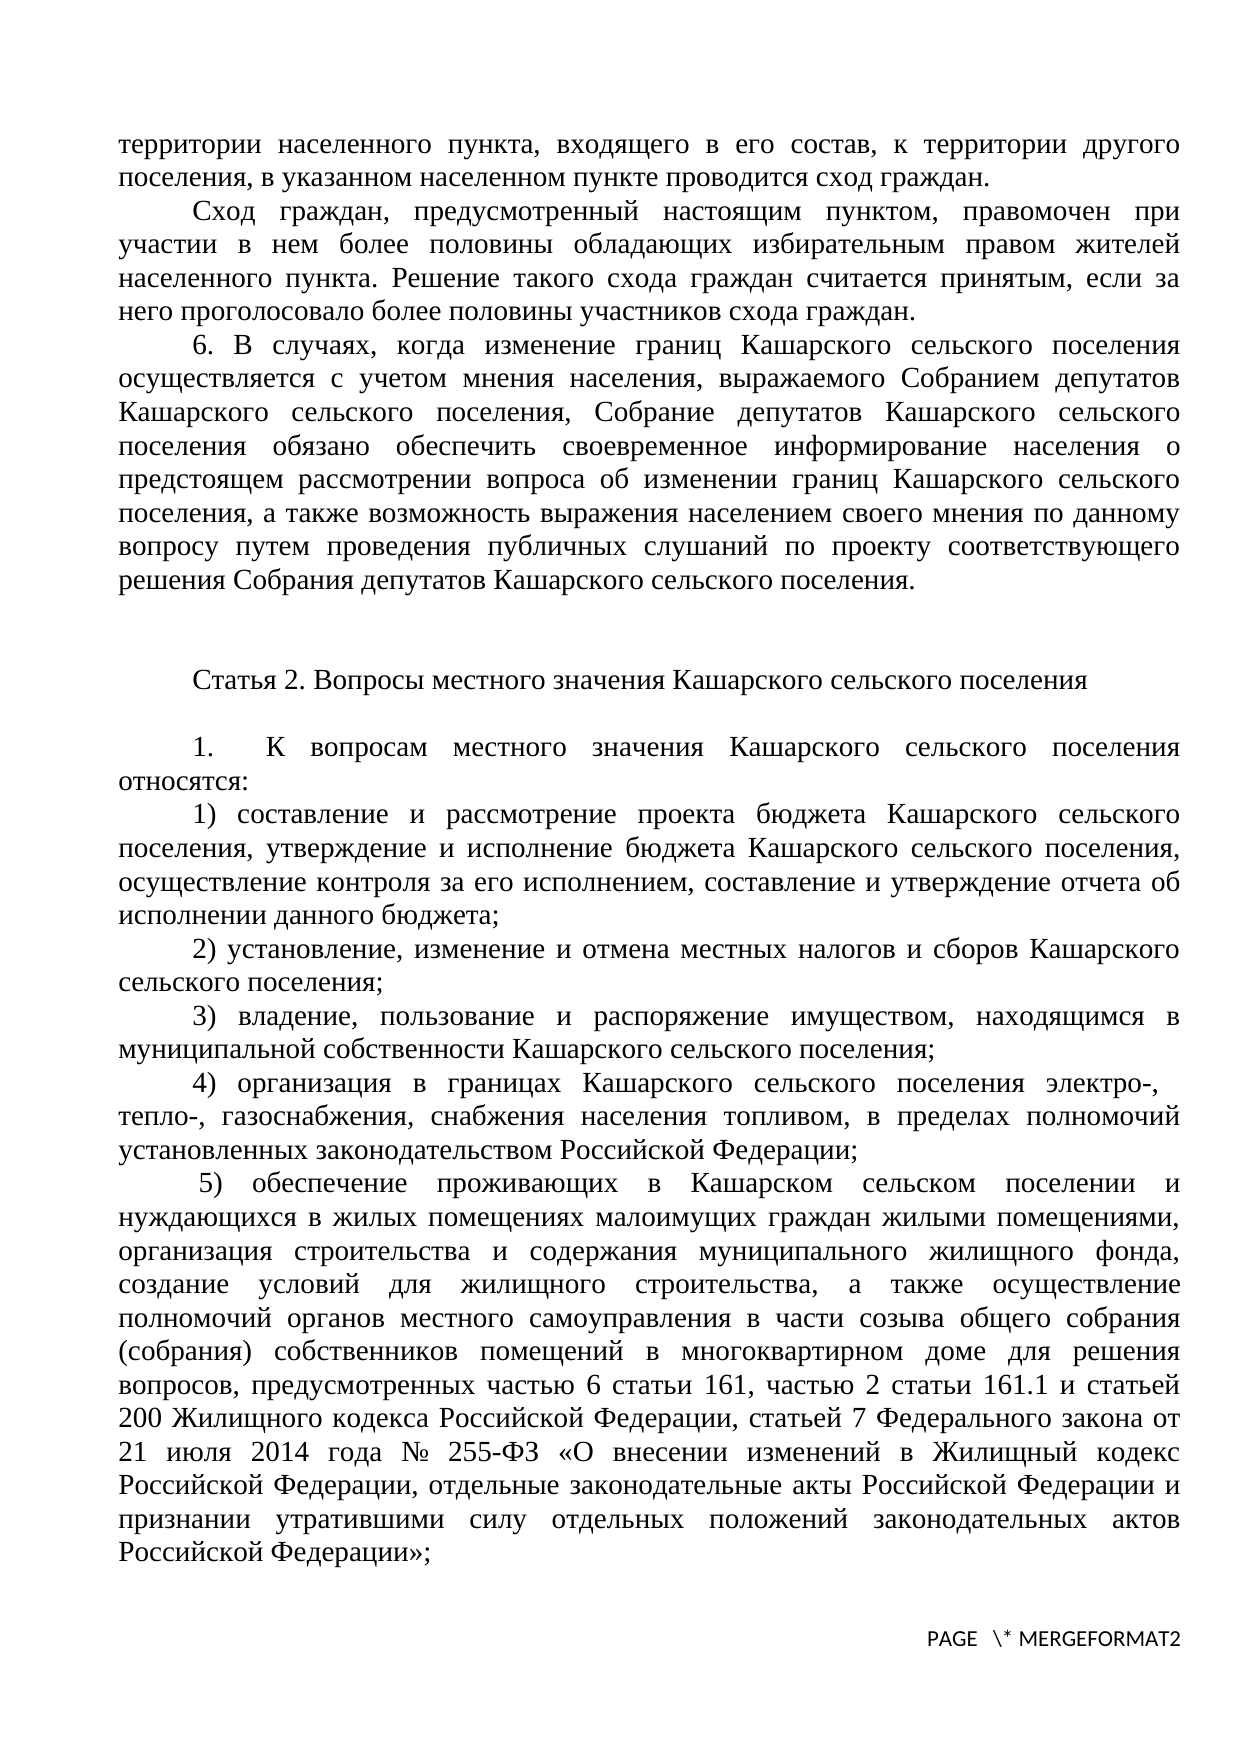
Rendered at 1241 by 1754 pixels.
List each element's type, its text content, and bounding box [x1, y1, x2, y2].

text 3) владение, пользование и распоряжение имуществом, находящимся в муниципальной собственности Кашарского сельского поселения; [118, 998, 1181, 1065]
text Сход граждан, предусмотренный настоящим пунктом, правомочен при участии в нем более половины обладающих избирательным правом жителей населенного пункта. Решение такого схода граждан считается принятым, если за него проголосовало более половины участников схода граждан. [118, 193, 1181, 327]
text 1) составление и рассмотрение проекта бюджета Кашарского сельского поселения, утверждение и исполнение бюджета Кашарского сельского поселения, осуществление контроля за его исполнением, составление и утверждение отчета об исполнении данного бюджета; [118, 797, 1181, 931]
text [118, 126, 1181, 193]
text 6. В случаях, когда изменение границ Кашарского сельского поселения осуществляется с учетом мнения населения, выражаемого Собранием депутатов Кашарского сельского поселения, Собрание депутатов Кашарского сельского поселения обязано обеспечить своевременное информирование населения о предстоящем рассмотрении вопроса об изменении границ Кашарского сельского поселения, а также возможность выражения населением своего мнения по данному вопросу путем проведения публичных слушаний по проекту соответствующего решения Собрания депутатов Кашарского сельского поселения. [118, 327, 1181, 595]
list К вопросам местного значения Кашарского сельского поселения относятся: [118, 729, 1181, 797]
text 4) организация в границах Кашарского сельского поселения электро-, тепло-, газоснабжения, снабжения населения топливом, в пределах полномочий установленных законодательством Российской Федерации; [118, 1065, 1181, 1166]
text Статья 2. Вопросы местного значения Кашарского сельского поселения [118, 662, 1181, 696]
text 5) обеспечение проживающих в Кашарском сельском поселении и нуждающихся в жилых помещениях малоимущих граждан жилыми помещениями, организация строительства и содержания муниципального жилищного фонда, создание условий для жилищного строительства, а также осуществление полномочий органов местного самоуправления в части созыва общего собрания (собрания) собственников помещений в многоквартирном доме для решения вопросов, предусмотренных частью 6 статьи 161, частью 2 статьи 161.1 и статьей 200 Жилищного кодекса Российской Федерации, статьей 7 Федерального закона от 21 июля 2014 года № 255-ФЗ «О внесении изменений в Жилищный кодекс Российской Федерации, отдельные законодательные акты Российской Федерации и признании утратившими силу отдельных положений законодательных актов Российской Федерации»; [118, 1166, 1181, 1568]
text 2) установление, изменение и отмена местных налогов и сборов Кашарского сельского поселения; [118, 931, 1181, 998]
